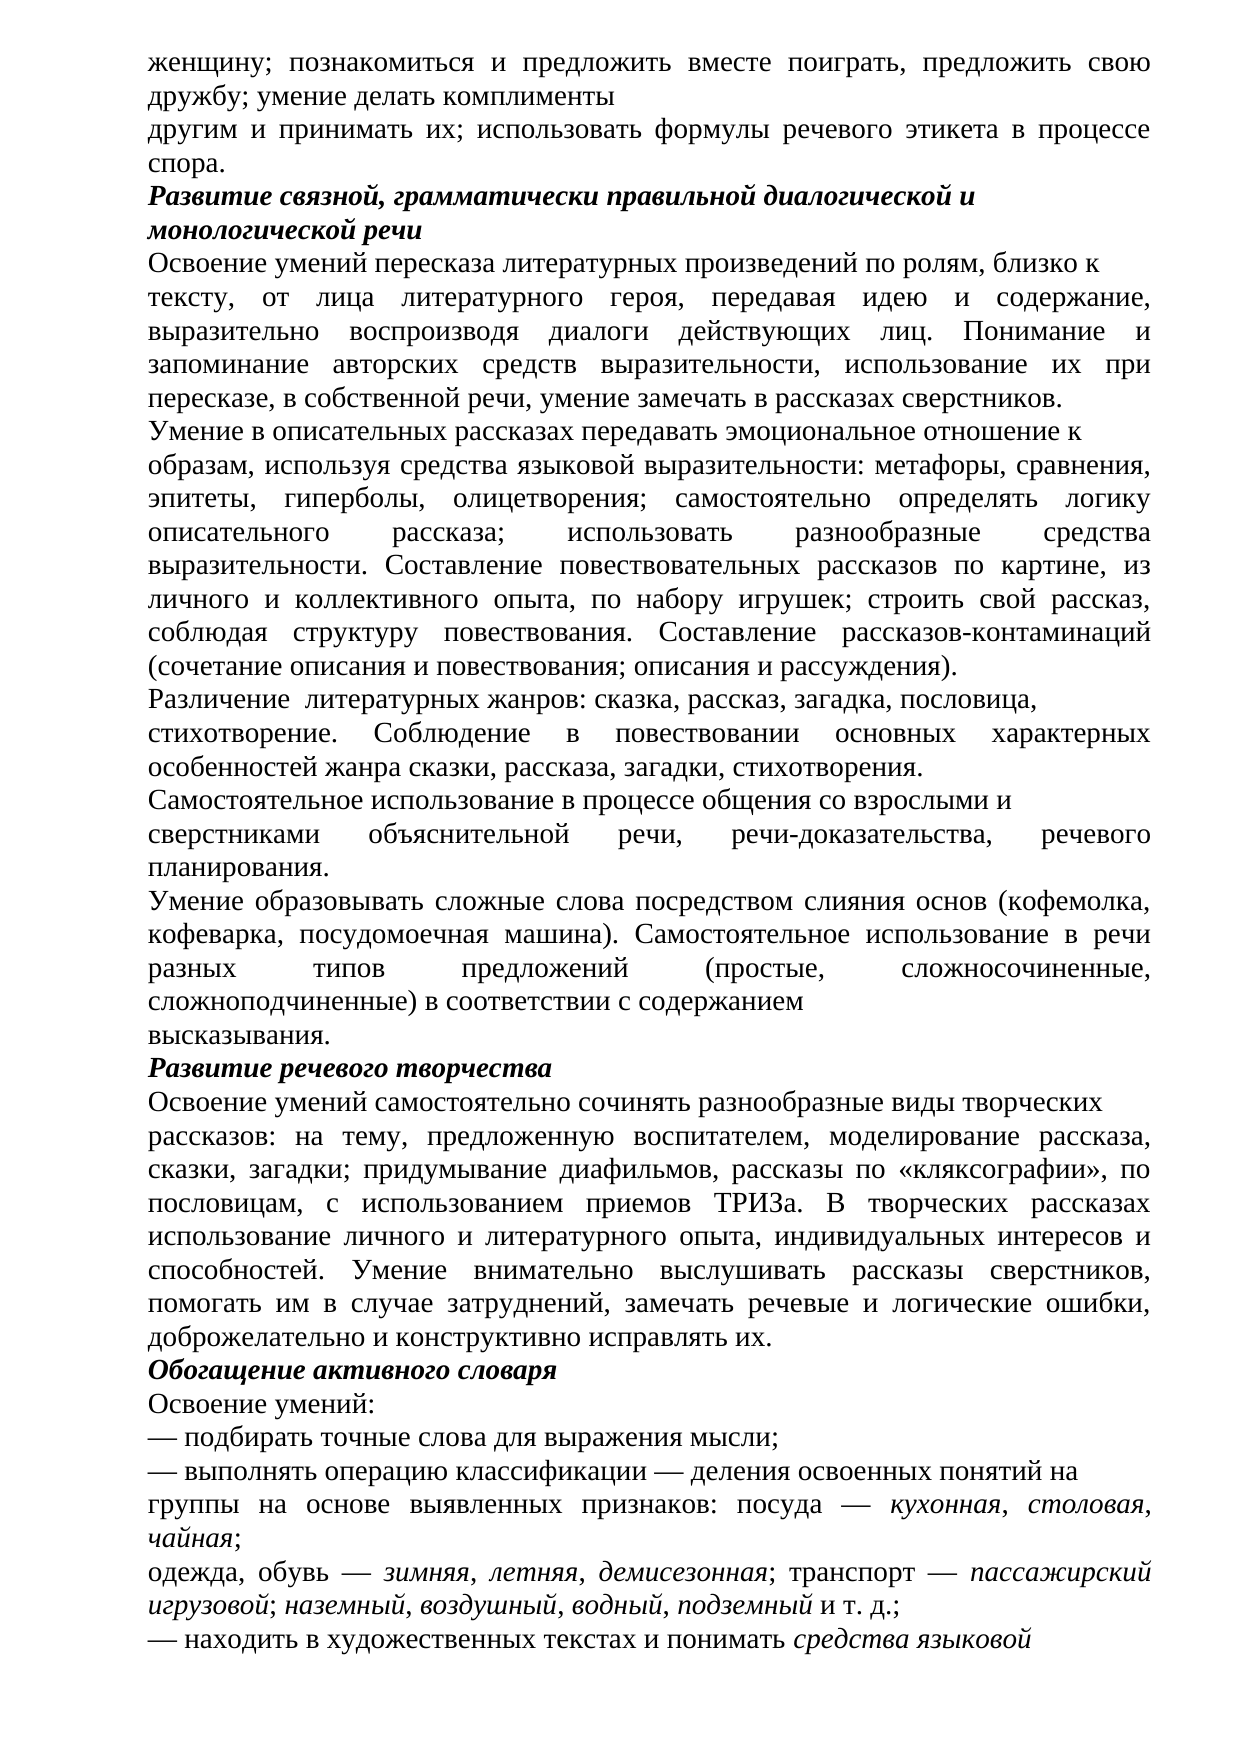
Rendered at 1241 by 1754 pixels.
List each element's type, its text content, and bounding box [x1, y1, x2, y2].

text Развитие речевого творчества [148, 1051, 1152, 1084]
text — находить в художественных текстах и понимать средства языковой [148, 1621, 1152, 1654]
text Освоение умений: [148, 1386, 1152, 1419]
text сверстниками объяснительной речи, речи-доказательства, речевого планирования. [148, 816, 1152, 883]
text Обогащение активного словаря [148, 1352, 1152, 1386]
text одежда, обувь — зимняя, летняя, демисезонная; транспорт — пассажирский игрузовой; наземный, воздушный, водный, подземный и т. д.; [148, 1554, 1152, 1621]
text Освоение умений пересказа литературных произведений по ролям, близко к [148, 246, 1152, 279]
text образам, используя средства языковой выразительности: метафоры, сравнения, эпитеты, гиперболы, олицетворения; самостоятельно определять логику описательного рассказа; использовать разнообразные средства выразительности. Составление повествовательных рассказов по картине, из личного и коллективного опыта, по набору игрушек; строить свой рассказ, соблюдая структуру повествования. Составление рассказов-контаминаций (сочетание описания и повествования; описания и рассуждения). [148, 447, 1152, 682]
text Умение в описательных рассказах передавать эмоциональное отношение к [148, 413, 1152, 447]
text Самостоятельное использование в процессе общения со взрослыми и [148, 782, 1152, 816]
text — выполнять операцию классификации — деления освоенных понятий на [148, 1453, 1152, 1487]
text Различение литературных жанров: сказка, рассказ, загадка, пословица, [148, 682, 1152, 715]
text высказывания. [148, 1017, 1152, 1051]
text Умение образовывать сложные слова посредством слияния основ (кофемолка, кофеварка, посудомоечная машина). Самостоятельное использование в речи разных типов предложений (простые, сложносочиненные, сложноподчиненные) в соответствии с содержанием [148, 883, 1152, 1017]
text монологической речи [148, 212, 1152, 246]
text Освоение умений самостоятельно сочинять разнообразные виды творческих [148, 1084, 1152, 1118]
text стихотворение. Соблюдение в повествовании основных характерных особенностей жанра сказки, рассказа, загадки, стихотворения. [148, 715, 1152, 782]
text группы на основе выявленных признаков: посуда — кухонная, столовая, чайная; [148, 1487, 1152, 1554]
text рассказов: на тему, предложенную воспитателем, моделирование рассказа, сказки, загадки; придумывание диафильмов, рассказы по «кляксографии», по пословицам, с использованием приемов ТРИЗа. В творческих рассказах использование личного и литературного опыта, индивидуальных интересов и способностей. Умение внимательно выслушивать рассказы сверстников, помогать им в случае затруднений, замечать речевые и логические ошибки, доброжелательно и конструктивно исправлять их. [148, 1118, 1152, 1352]
text тексту, от лица литературного героя, передавая идею и содержание, выразительно воспроизводя диалоги действующих лиц. Понимание и запоминание авторских средств выразительности, использование их при пересказе, в собственной речи, умение замечать в рассказах сверстников. [148, 279, 1152, 413]
text Развитие связной, грамматически правильной диалогической и [148, 178, 1152, 212]
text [148, 44, 1152, 111]
text — подбирать точные слова для выражения мысли; [148, 1419, 1152, 1453]
text другим и принимать их; использовать формулы речевого этикета в процессе спора. [148, 111, 1152, 178]
